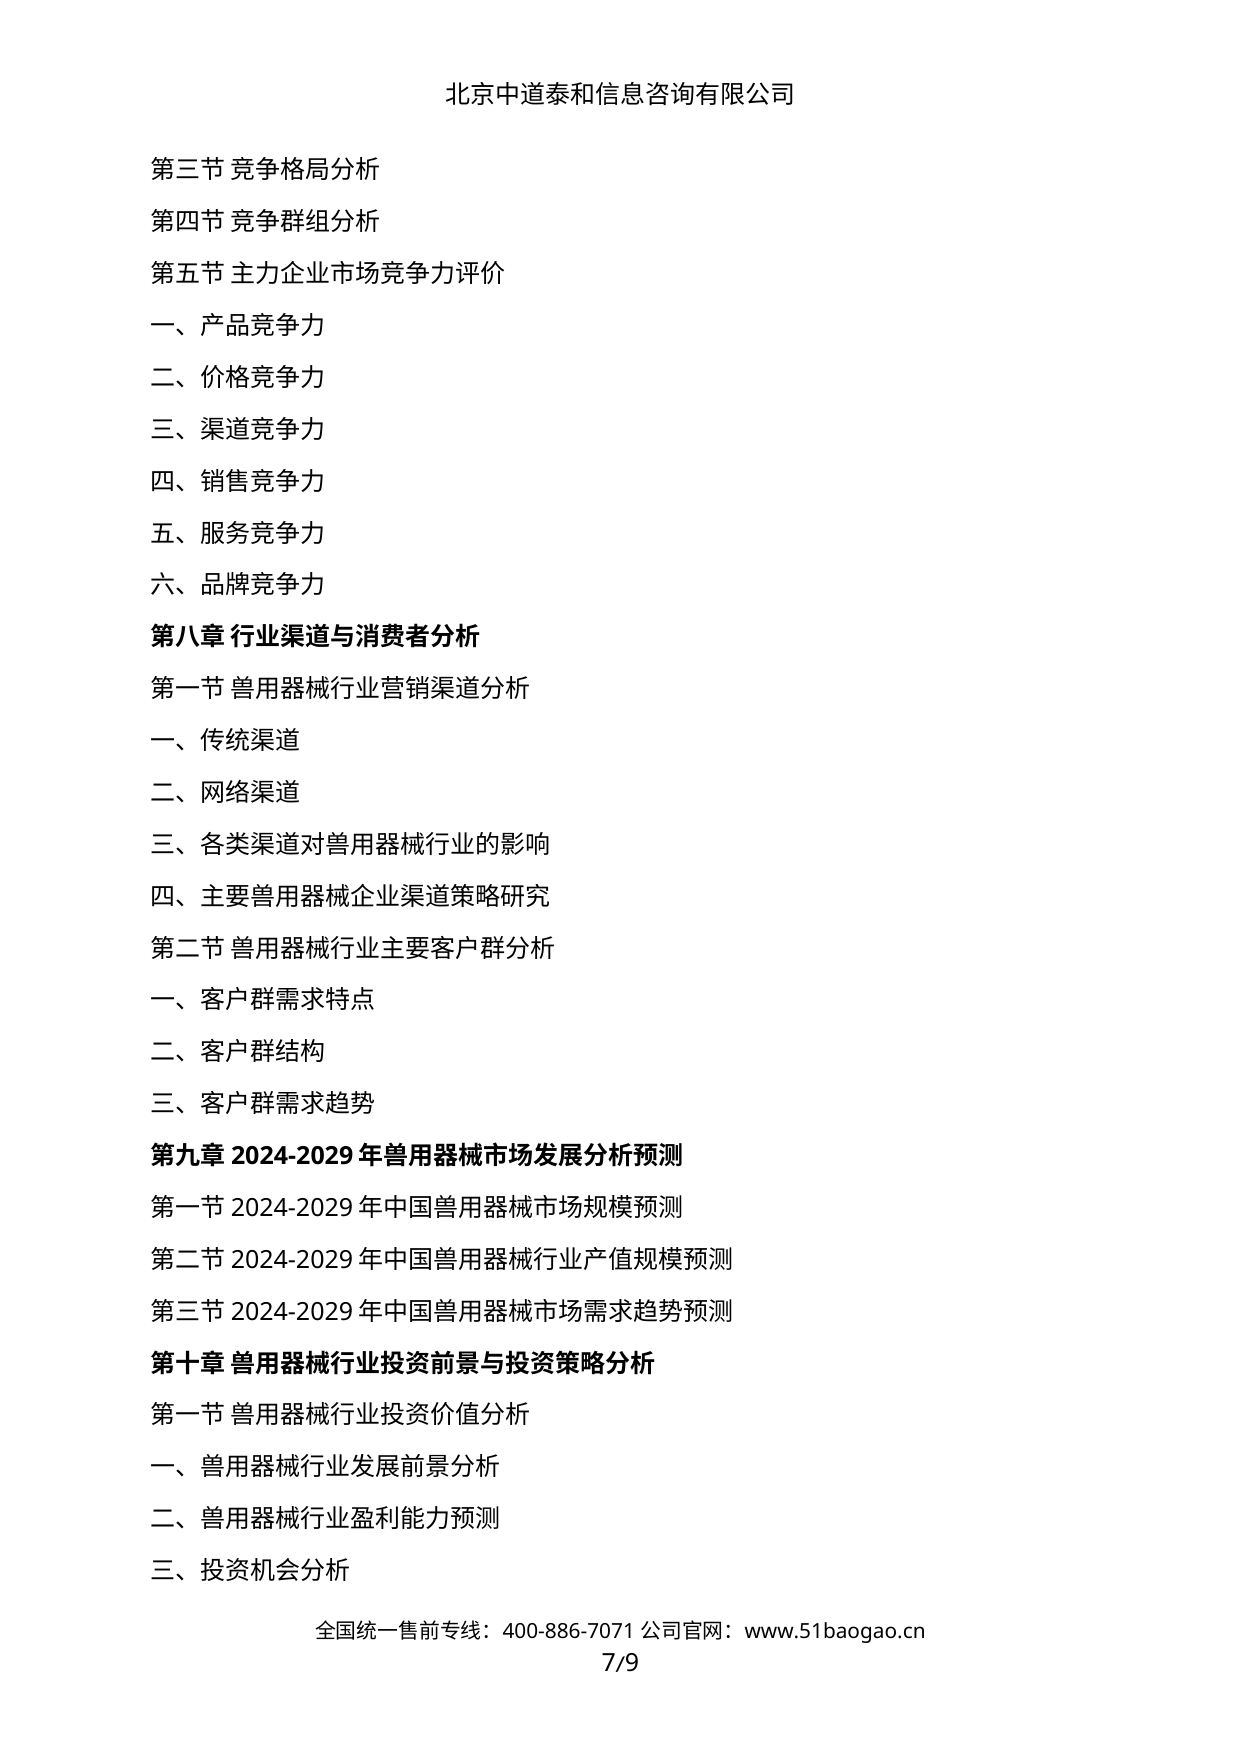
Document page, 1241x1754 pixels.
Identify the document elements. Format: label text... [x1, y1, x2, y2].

text 一、产品竞争力 [150, 306, 1090, 342]
text 二、客户群结构 [150, 1032, 1090, 1068]
text 三、投资机会分析 [150, 1551, 1090, 1587]
text 二、价格竞争力 [150, 357, 1090, 394]
text 第二节 2024-2029年中国兽用器械行业产值规模预测 [150, 1239, 1090, 1276]
text 第四节 竞争群组分析 [150, 202, 1090, 238]
text 四、销售竞争力 [150, 461, 1090, 497]
text 第三节 竞争格局分析 [150, 150, 1090, 186]
text 六、品牌竞争力 [150, 565, 1090, 601]
text 三、各类渠道对兽用器械行业的影响 [150, 824, 1090, 861]
text 二、兽用器械行业盈利能力预测 [150, 1499, 1090, 1535]
text 第八章 行业渠道与消费者分析 [150, 617, 1090, 653]
text 第九章 2024-2029年兽用器械市场发展分析预测 [150, 1136, 1090, 1172]
text 第二节 兽用器械行业主要客户群分析 [150, 928, 1090, 964]
text 第一节 兽用器械行业投资价值分析 [150, 1395, 1090, 1431]
text 第三节 2024-2029年中国兽用器械市场需求趋势预测 [150, 1291, 1090, 1327]
text 四、主要兽用器械企业渠道策略研究 [150, 876, 1090, 912]
text 一、兽用器械行业发展前景分析 [150, 1447, 1090, 1483]
text 三、客户群需求趋势 [150, 1084, 1090, 1120]
text 二、网络渠道 [150, 772, 1090, 809]
text 第十章 兽用器械行业投资前景与投资策略分析 [150, 1343, 1090, 1379]
text 一、传统渠道 [150, 721, 1090, 757]
text 第五节 主力企业市场竞争力评价 [150, 254, 1090, 290]
text 一、客户群需求特点 [150, 980, 1090, 1016]
text 五、服务竞争力 [150, 513, 1090, 549]
text 三、渠道竞争力 [150, 409, 1090, 446]
text 第一节 2024-2029年中国兽用器械市场规模预测 [150, 1187, 1090, 1224]
text 第一节 兽用器械行业营销渠道分析 [150, 669, 1090, 705]
